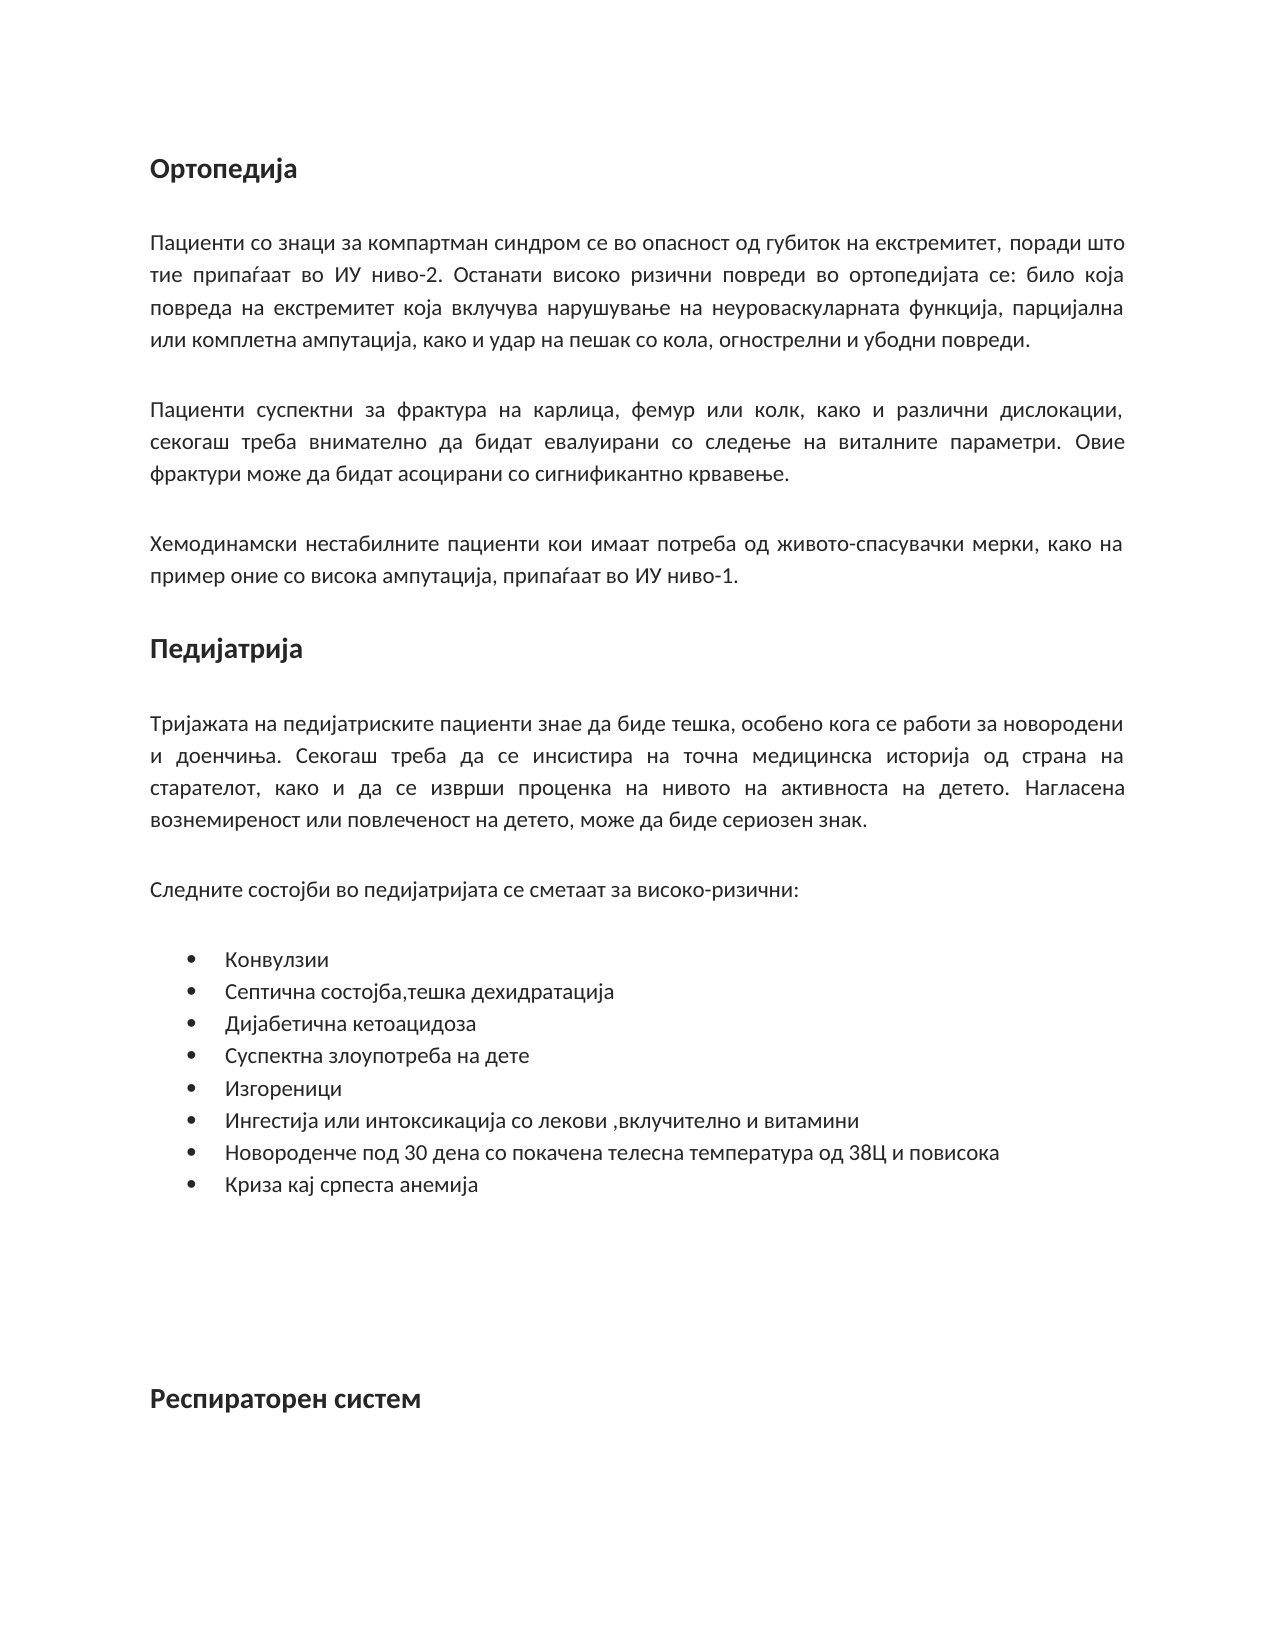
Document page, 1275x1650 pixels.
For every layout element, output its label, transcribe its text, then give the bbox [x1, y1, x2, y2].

list Ингестија или интоксикација со лекови ,вклучително и витамини [187, 1106, 1125, 1134]
text Пациенти со знаци за компартман синдром се во опасност од губиток на екстремитет, поради што тие припаѓаат во ИУ ниво-2. Останати високо ризични повреди во ортопедијата се: било која повреда на екстремитет која вклучува нарушување на неуроваскуларната функција, парцијална или комплетна ампутација, како и удар на пешак со кола, огнострелни и убодни повреди. [150, 228, 1125, 353]
list Новороденче под 30 дена со покачена телесна температура од 38Ц и повисока [187, 1138, 1125, 1166]
text Ортопедија [150, 150, 1125, 186]
text Педијатрија [150, 631, 1125, 666]
text Пациенти суспектни за фрактура на карлица, фемур или колк, како и различни дислокации, секогаш треба внимателно да бидат евалуирани со следење на виталните параметри. Овие фрактури може да бидат асоцирани со сигнификантно крвавење. [150, 395, 1125, 487]
text Тријажата на педијатриските пациенти знае да биде тешка, особено кога се работи за новородени и доенчиња. Секогаш треба да се инсистира на точна медицинска историја од страна на старателот, како и да се изврши проценка на нивото на активноста на детето. Нагласена вознемиреност или повлеченост на детето, може да биде сериозен знак. [150, 709, 1125, 834]
list Дијабетична кетоацидоза [187, 1009, 1125, 1037]
list Суспектна злоупотреба на дете [187, 1042, 1125, 1069]
list Конвулзии [187, 945, 1125, 973]
text Респираторен систем [150, 1380, 1125, 1416]
text Следните состојби во педијатријата се сметаат за високо-ризични: [150, 875, 1125, 903]
list Септична состојба,тешка дехидратација [187, 977, 1125, 1005]
text Хемодинамски нестабилните пациенти кои имаат потреба од живото-спасувачки мерки, како на пример оние со висока ампутација, припаѓаат во ИУ ниво-1. [150, 529, 1125, 589]
list Изгореници [187, 1074, 1125, 1102]
list Криза кај српеста анемија [187, 1170, 1125, 1198]
